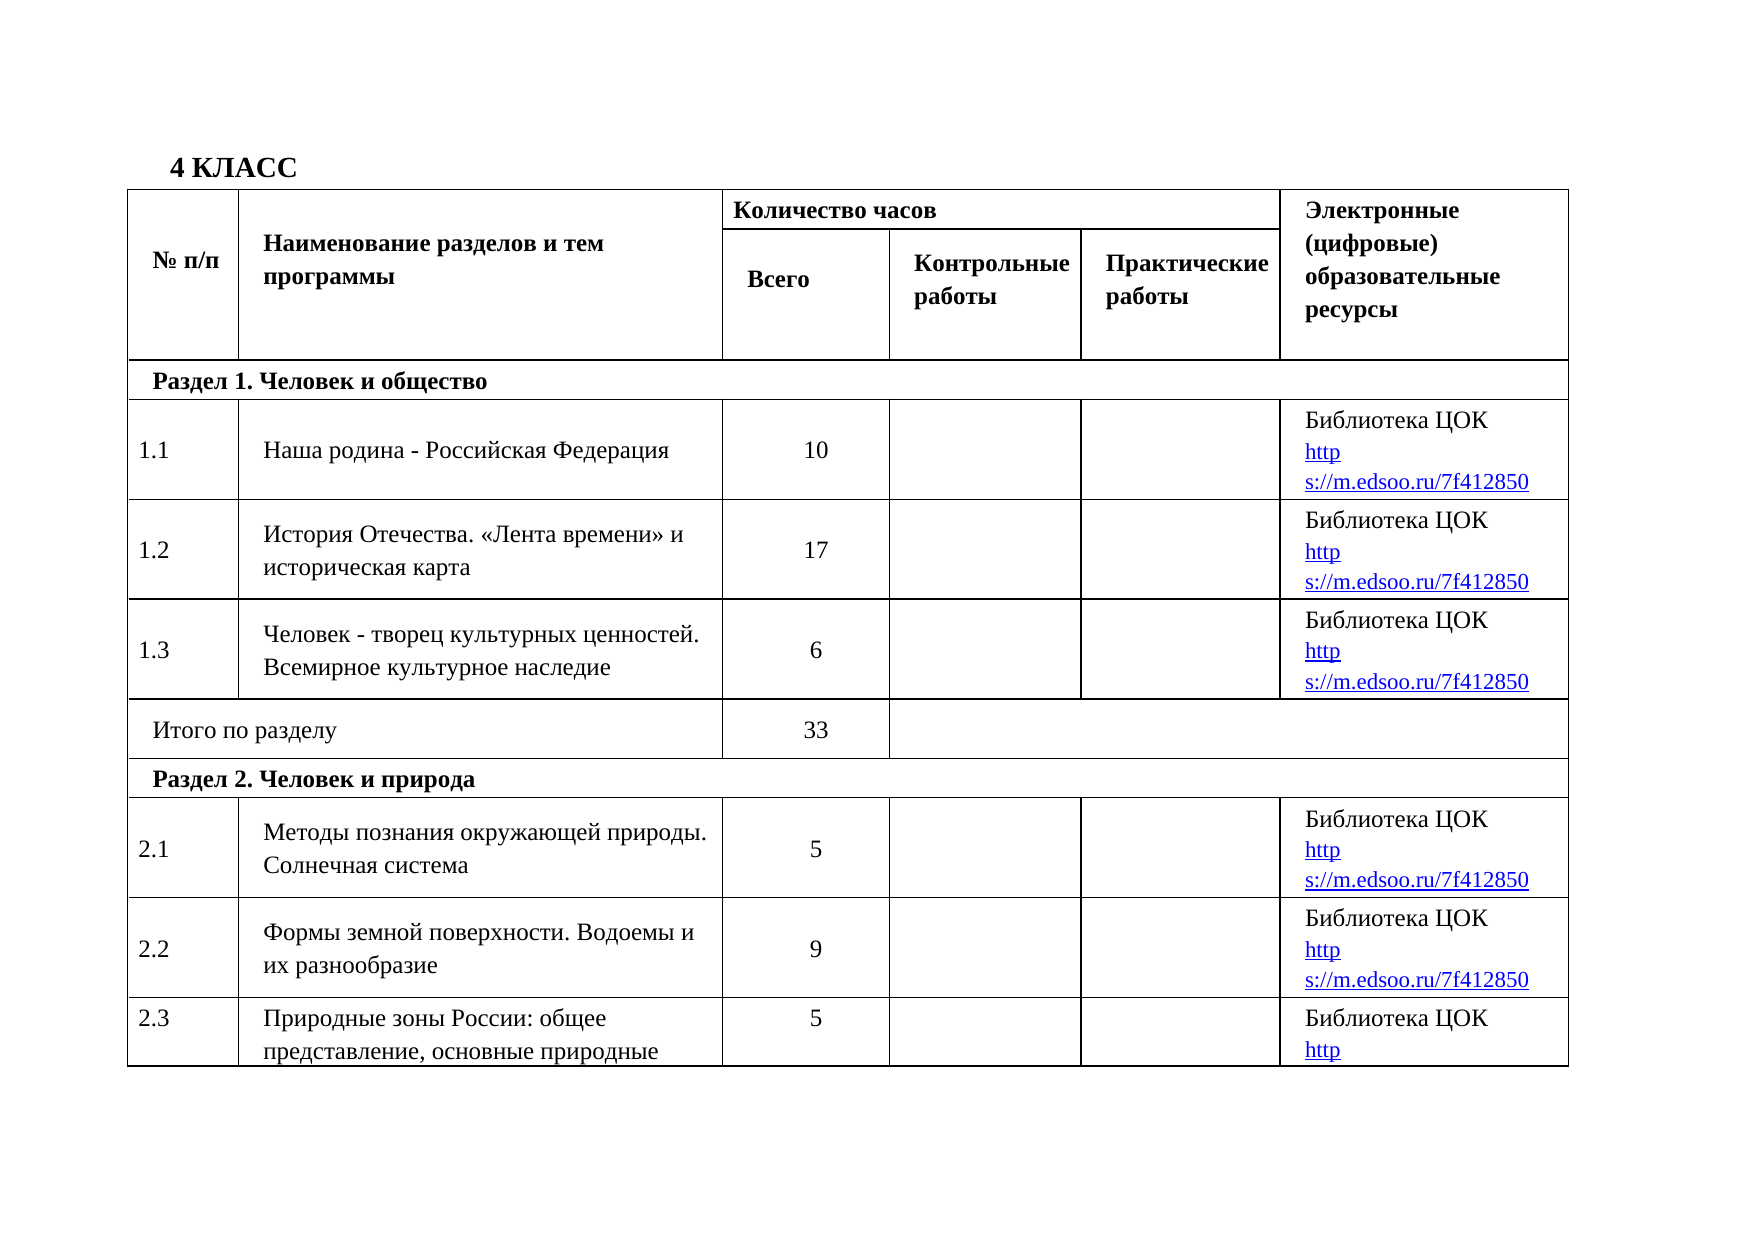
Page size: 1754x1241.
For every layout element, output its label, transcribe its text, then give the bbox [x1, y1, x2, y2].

table_cell 2.2 [128, 898, 238, 996]
table_header № п/п [128, 190, 238, 359]
table_cell Библиотека ЦОК https://m.edsoo.ru/7f412850 [1281, 400, 1568, 498]
table_cell Раздел 2. Человек и природа [128, 759, 1568, 797]
table_cell 9 [723, 898, 889, 996]
table_cell Всего [723, 230, 889, 359]
table_cell [890, 798, 1080, 897]
table_cell 17 [723, 500, 889, 598]
table_header Количество часов [723, 190, 1279, 228]
table_cell Практические работы [1082, 230, 1279, 359]
table_cell 1.1 [128, 400, 238, 498]
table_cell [1281, 998, 1568, 1065]
table_cell [890, 998, 1080, 1065]
table_cell Библиотека ЦОК https://m.edsoo.ru/7f412850 [1281, 600, 1568, 698]
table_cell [239, 998, 722, 1065]
table_cell [1082, 400, 1279, 498]
table_cell 1.3 [128, 599, 238, 698]
table_cell 2.3 [128, 998, 238, 1065]
table_cell 10 [723, 400, 889, 498]
table_cell Методы познания окружающей природы. Солнечная система [239, 798, 722, 897]
table_cell Наша родина - Российская Федерация [239, 400, 722, 498]
table_cell [890, 600, 1080, 698]
text 4 КЛАСС [162, 150, 1604, 183]
table_cell [1082, 998, 1279, 1065]
table_cell 1.2 [128, 500, 238, 598]
table_cell 33 [723, 700, 889, 757]
table_header Электронные (цифровые) образовательные ресурсы [1281, 190, 1568, 359]
table_cell Формы земной поверхности. Водоемы и их разнообразие [239, 898, 722, 996]
table_cell [890, 500, 1080, 598]
table_header Наименование разделов и тем программы [239, 190, 722, 359]
table_cell 5 [723, 798, 889, 897]
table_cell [1281, 898, 1568, 996]
table_cell Итого по разделу [128, 699, 722, 757]
table_cell [1082, 898, 1279, 996]
table_cell [1082, 798, 1279, 897]
table_cell [1082, 500, 1279, 598]
table_cell [890, 400, 1080, 498]
table_cell Раздел 1. Человек и общество [128, 360, 1568, 399]
table_cell [890, 700, 1568, 757]
table_cell [890, 898, 1080, 996]
table_cell 2.1 [128, 798, 238, 897]
table_cell Библиотека ЦОК https://m.edsoo.ru/7f412850 [1281, 500, 1568, 598]
table_cell Человек - творец культурных ценностей. Всемирное культурное наследие [239, 600, 722, 698]
table_cell 5 [723, 998, 889, 1065]
table_cell История Отечества. «Лента времени» и историческая карта [239, 500, 722, 598]
table_cell [1082, 600, 1279, 698]
table_cell Контрольные работы [890, 230, 1080, 359]
table_cell 6 [723, 600, 889, 698]
table_cell Библиотека ЦОК https://m.edsoo.ru/7f412850 [1281, 798, 1568, 897]
